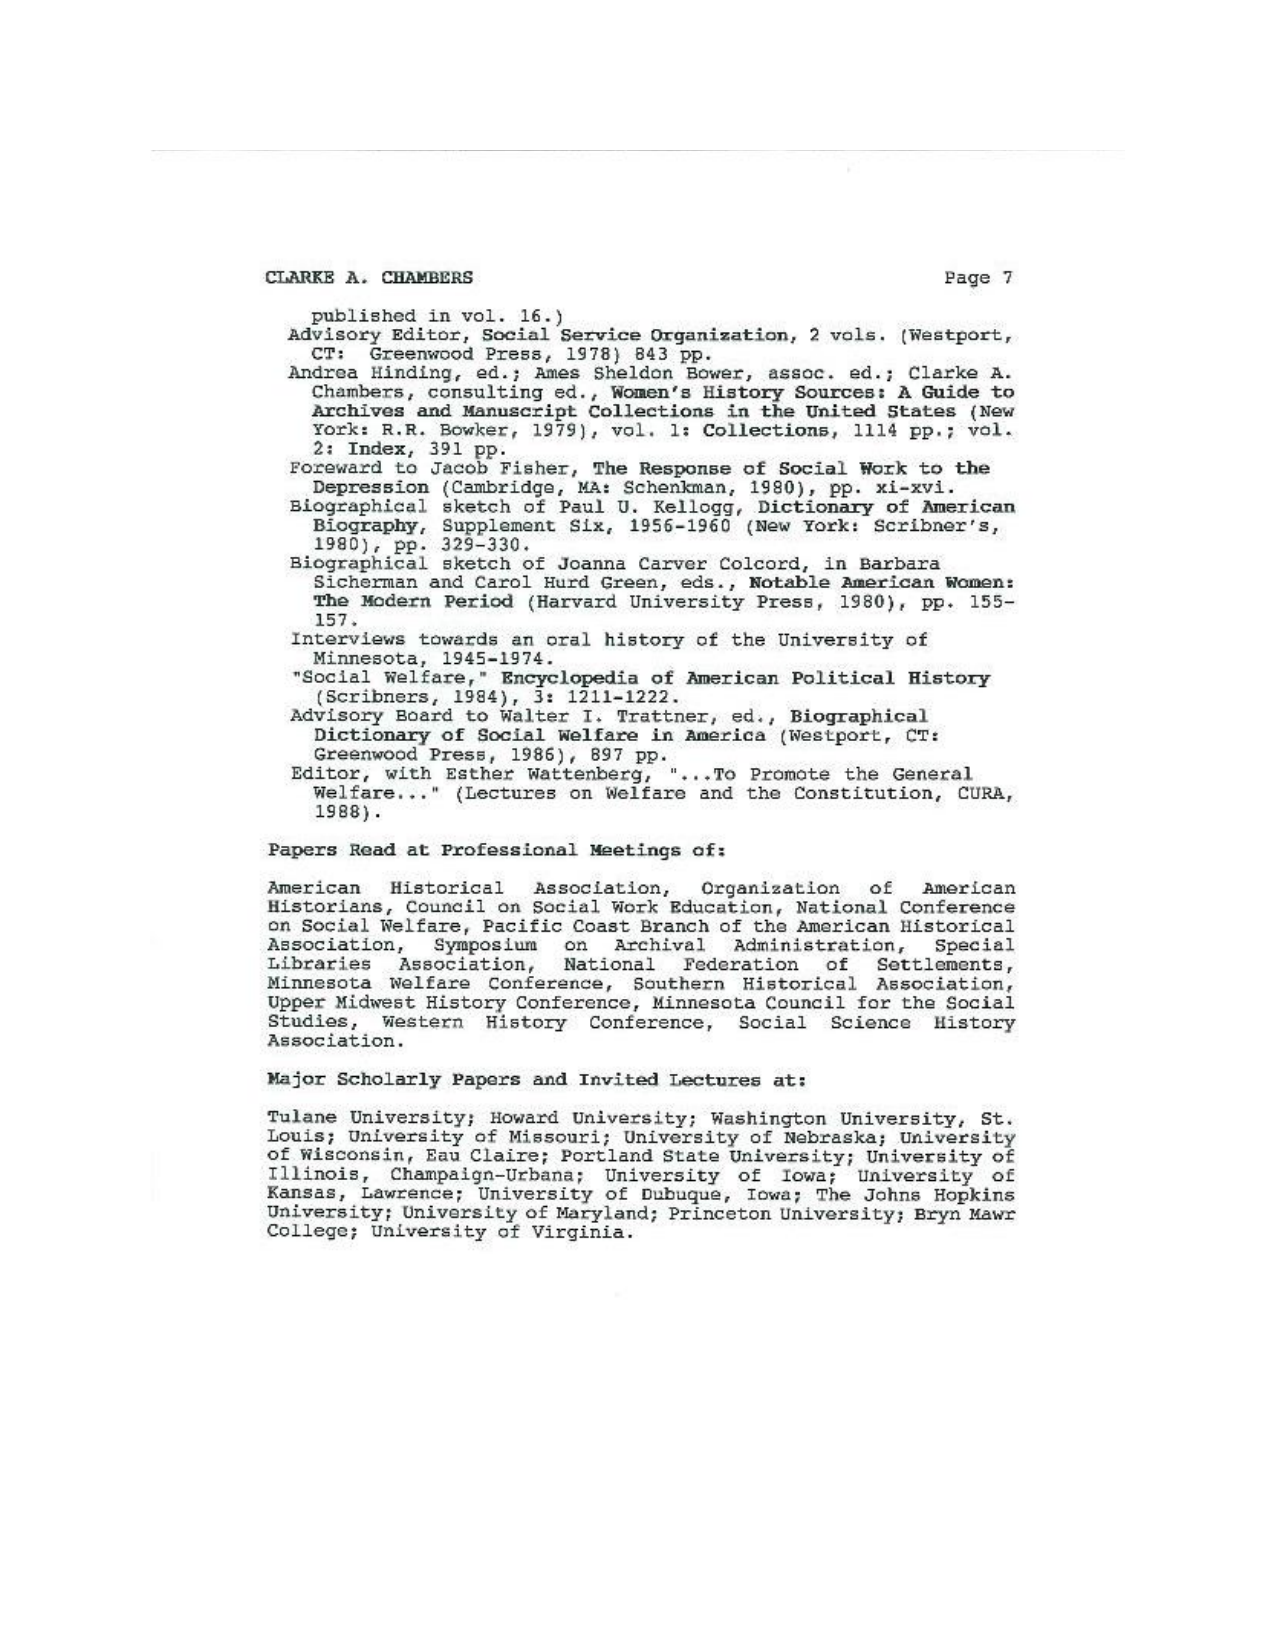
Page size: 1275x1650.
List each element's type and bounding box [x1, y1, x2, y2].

picture [150, 150, 1125, 1411]
